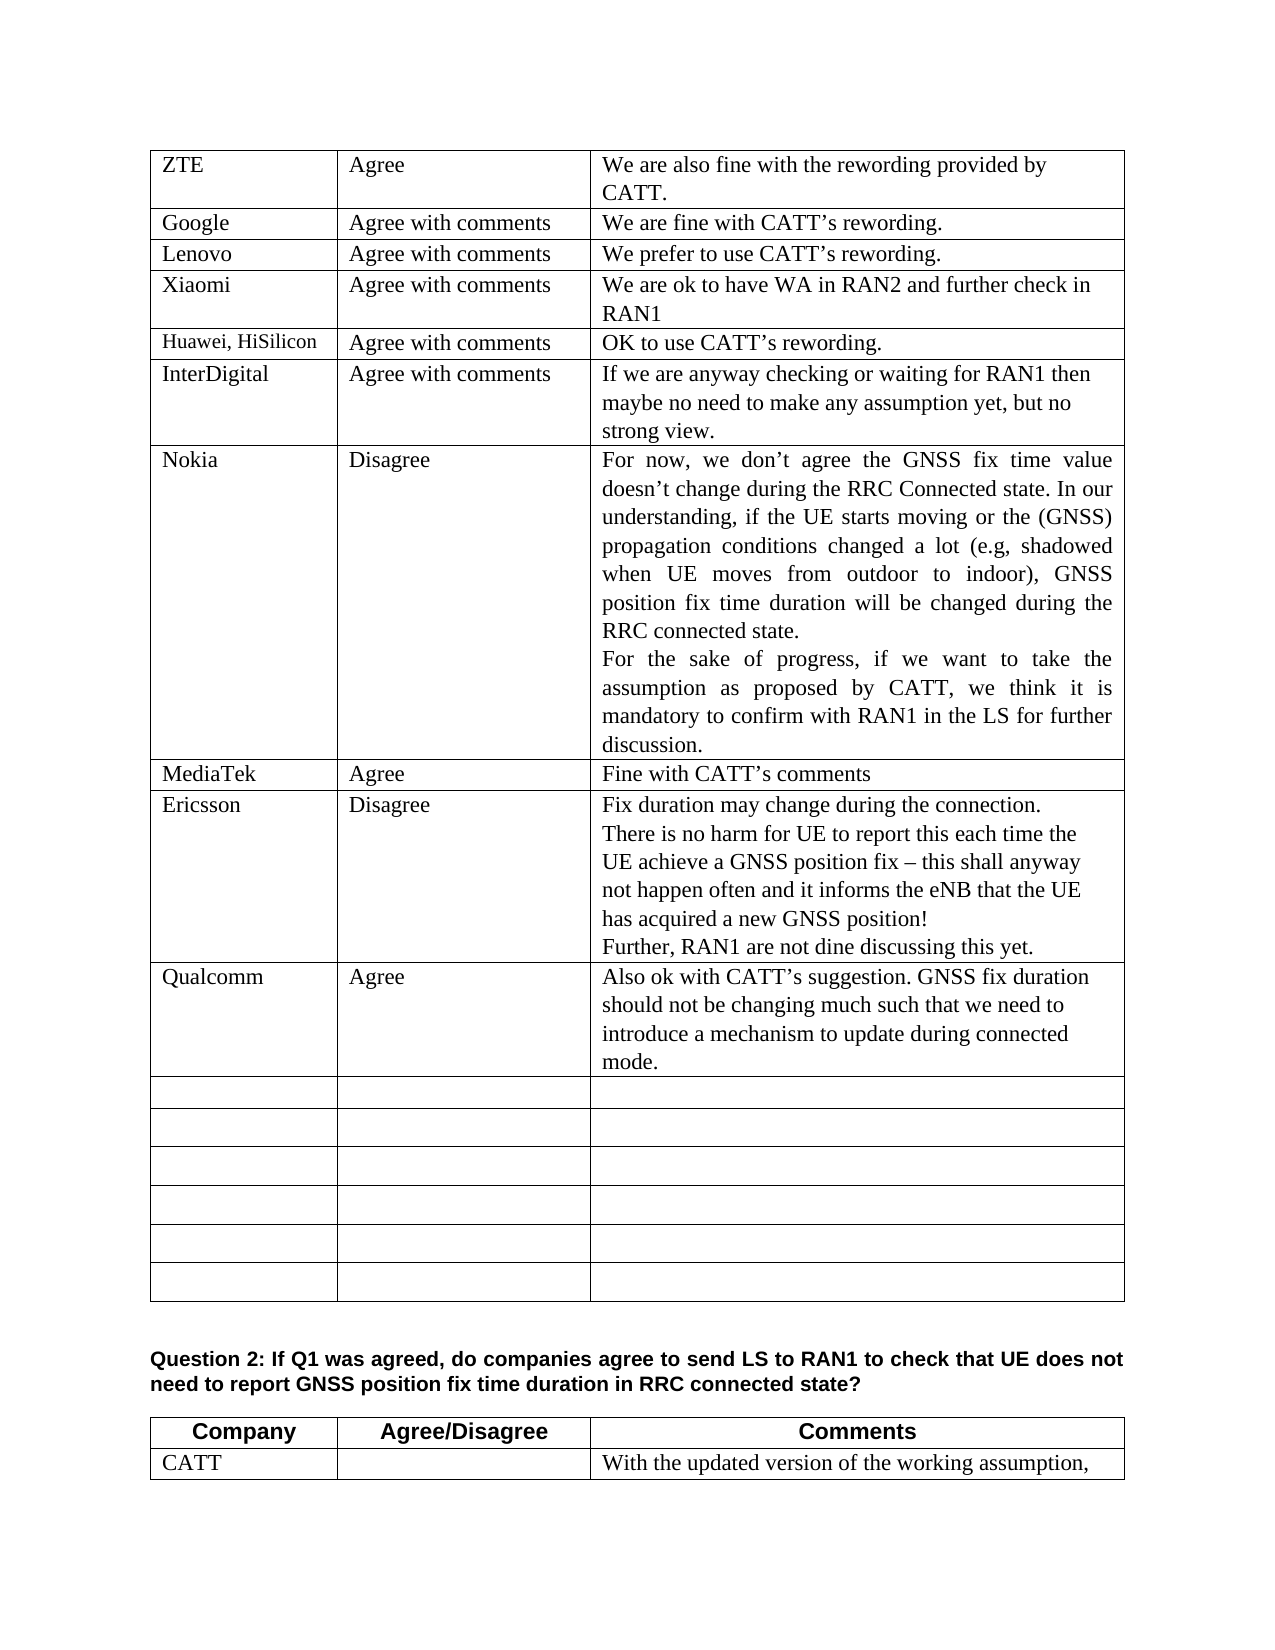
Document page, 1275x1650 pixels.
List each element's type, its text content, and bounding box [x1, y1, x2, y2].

table_cell We prefer to use CATT’s rewording. [591, 240, 1124, 270]
table_cell Also ok with CATT’s suggestion. GNSS fix duration should not be changing much such that we need to introduce a mechanism to update during connected mode. [591, 963, 1124, 1076]
table_cell Agree with comments [338, 209, 590, 239]
table_cell [338, 1225, 590, 1262]
table_cell Fix duration may change during the connection. There is no harm for UE to report this each time the UE achieve a GNSS position fix – this shall anyway not happen often and it informs the eNB that the UE has acquired a new GNSS position! Further, RAN1 are not dine discussing this yet. [591, 791, 1124, 962]
table_header Agree/Disagree [338, 1418, 590, 1448]
table_cell [591, 1147, 1124, 1185]
table_cell Agree [338, 963, 590, 1076]
table_cell For now, we don’t agree the GNSS fix time value doesn’t change during the RRC Connected state. In our understanding, if the UE starts moving or the (GNSS) propagation conditions changed a lot (e.g, shadowed when UE moves from outdoor to indoor), GNSS position fix time duration will be changed during the RRC connected state. For the sake of progress, if we want to take the assumption as proposed by CATT, we think it is mandatory to confirm with RAN1 in the LS for further discussion. [591, 446, 1124, 759]
table_cell [591, 1186, 1124, 1223]
table_cell OK to use CATT’s rewording. [591, 329, 1124, 359]
table_cell Fine with CATT’s comments [591, 760, 1124, 790]
table_cell If we are anyway checking or waiting for RAN1 then maybe no need to make any assumption yet, but no strong view. [591, 360, 1124, 445]
table_header Company [151, 1418, 337, 1448]
table_cell [151, 1109, 337, 1146]
table_cell Agree with comments [338, 360, 590, 445]
table_cell Agree with comments [338, 240, 590, 270]
text Question 2: If Q1 was agreed, do companies agree to send LS to RAN1 to check that UE does not need to report GNSS position fix time duration in RRC connected state? [150, 1346, 1125, 1396]
table_cell Nokia [151, 446, 337, 759]
table_cell [151, 1225, 337, 1262]
table_cell We are ok to have WA in RAN2 and further check in RAN1 [591, 271, 1124, 328]
table_cell Disagree [338, 791, 590, 962]
table_cell [338, 1077, 590, 1107]
table_cell Agree [338, 151, 590, 208]
table_cell [591, 1225, 1124, 1262]
table_cell Ericsson [151, 791, 337, 962]
table_cell Qualcomm [151, 963, 337, 1076]
table_cell [591, 1077, 1124, 1107]
table_cell [151, 1186, 337, 1223]
table_cell Disagree [338, 446, 590, 759]
table_cell [591, 1263, 1124, 1301]
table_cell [591, 1449, 1124, 1479]
table_cell [151, 1263, 337, 1301]
table_cell [151, 1147, 337, 1185]
table_cell We are also fine with the rewording provided by CATT. [591, 151, 1124, 208]
table_header Comments [591, 1418, 1124, 1448]
table_cell MediaTek [151, 760, 337, 790]
table_cell [338, 1147, 590, 1185]
table_cell [151, 1077, 337, 1107]
table_cell [338, 1109, 590, 1146]
table_cell We are fine with CATT’s rewording. [591, 209, 1124, 239]
table_cell Agree [338, 760, 590, 790]
table_cell [591, 1109, 1124, 1146]
table_cell Agree with comments [338, 271, 590, 328]
table_cell Agree with comments [338, 329, 590, 359]
table_cell InterDigital [151, 360, 337, 445]
table_cell Huawei, HiSilicon [151, 329, 337, 359]
table_cell Google [151, 209, 337, 239]
table_cell [338, 1263, 590, 1301]
table_cell ZTE [151, 151, 337, 208]
table_cell [338, 1186, 590, 1223]
table_cell Lenovo [151, 240, 337, 270]
table_cell CATT [151, 1449, 337, 1479]
table_cell Xiaomi [151, 271, 337, 328]
table_cell [338, 1449, 590, 1479]
